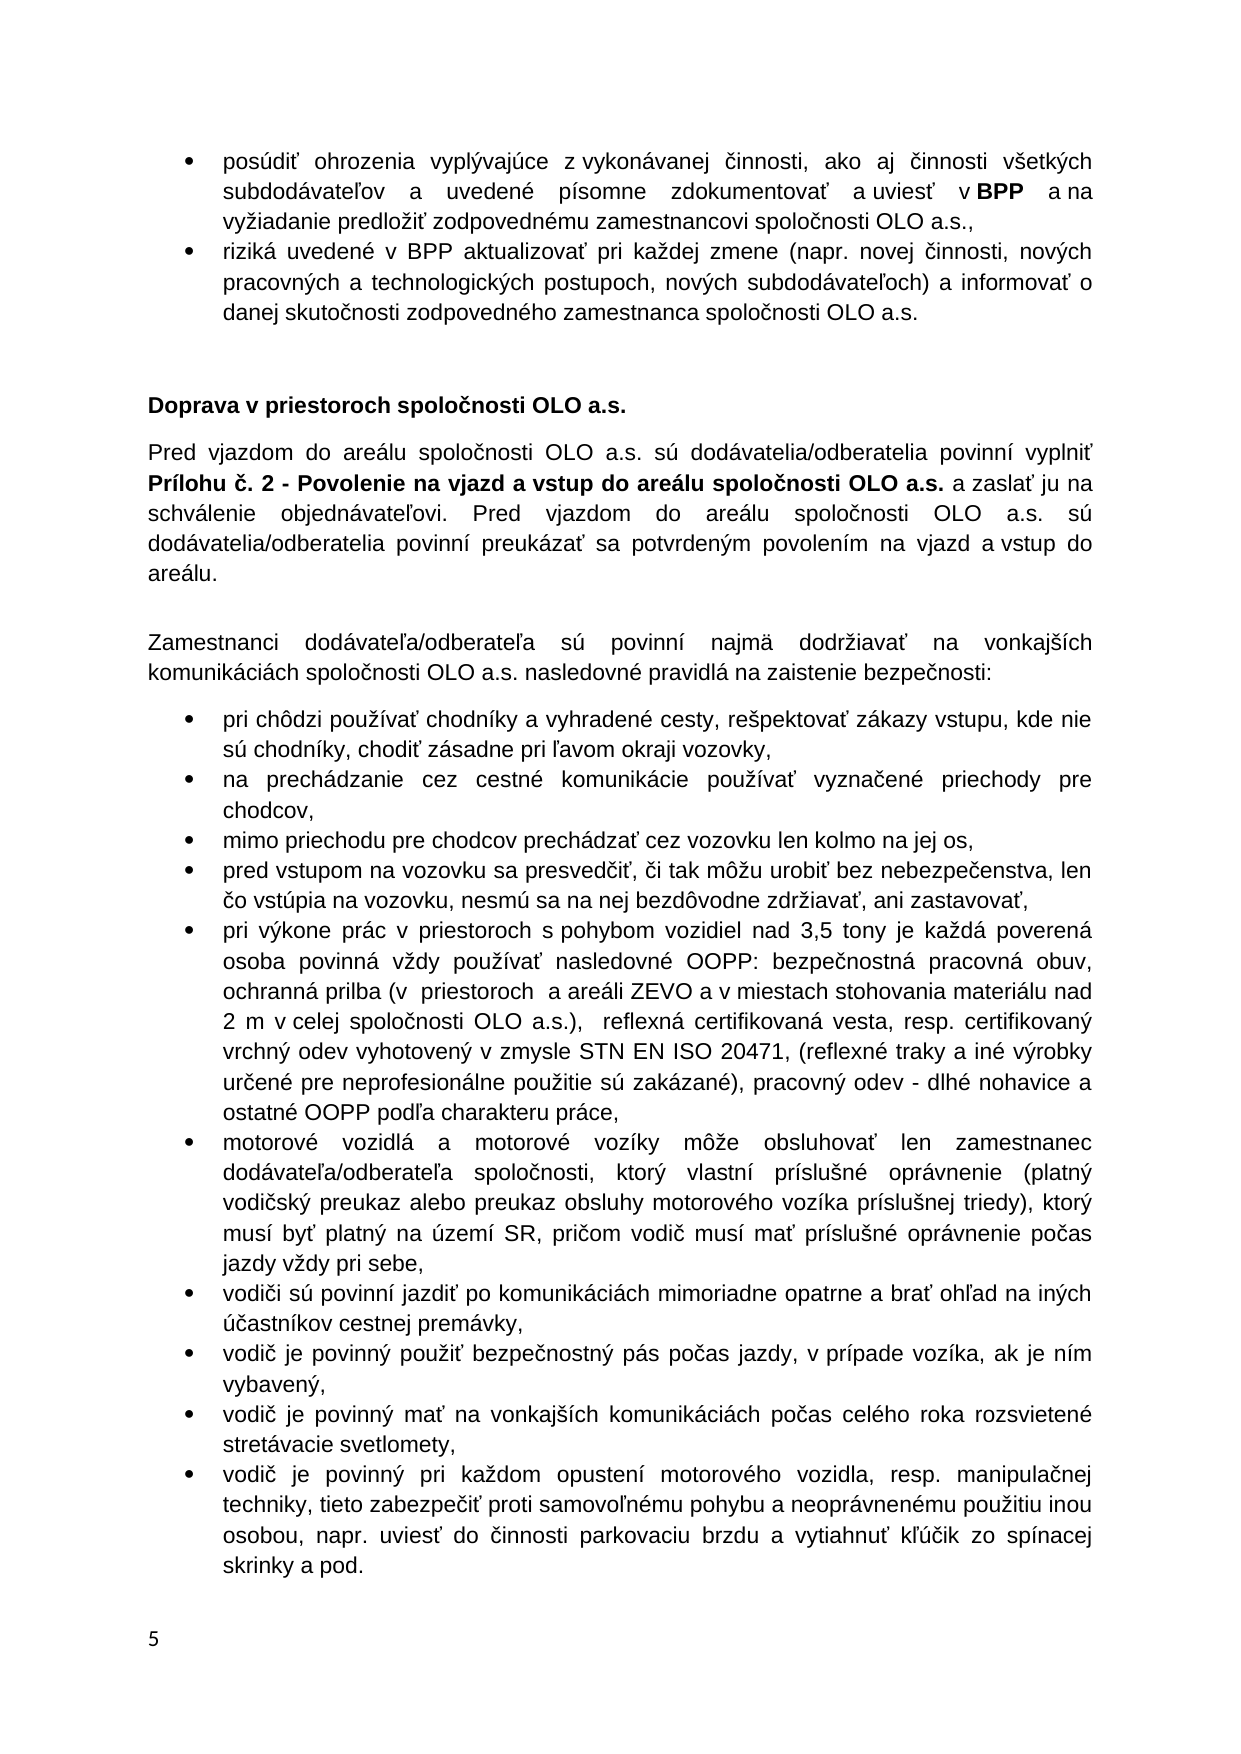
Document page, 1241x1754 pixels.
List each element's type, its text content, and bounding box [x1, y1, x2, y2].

text Zamestnanci dodávateľa/odberateľa sú povinní najmä dodržiavať na vonkajších komunikáciách spoločnosti OLO a.s. nasledovné pravidlá na zaistenie bezpečnosti: [148, 629, 1093, 685]
list mimo priechodu pre chodcov prechádzať cez vozovku len kolmo na jej os, [185, 827, 1093, 853]
list pri výkone prác v priestoroch s pohybom vozidiel nad 3,5 tony je každá poverená osoba povinná vždy používať nasledovné OOPP: bezpečnostná pracovná obuv, ochranná prilba (v priestoroch a areáli ZEVO a v miestach stohovania materiálu nad 2 m v celej spoločnosti OLO a.s.), reflexná certifikovaná vesta, resp. certifikovaný vrchný odev vyhotovený v zmysle STN EN ISO 20471, (reflexné traky a iné výrobky určené pre neprofesionálne použitie sú zakázané), pracovný odev - dlhé nohavice a ostatné OOPP podľa charakteru práce, [185, 917, 1093, 1125]
list posúdiť ohrozenia vyplývajúce z vykonávanej činnosti, ako aj činnosti všetkých subdodávateľov a uvedené písomne zdokumentovať a uviesť v BPP a na vyžiadanie predložiť zodpovednému zamestnancovi spoločnosti OLO a.s., [185, 148, 1093, 234]
list pri chôdzi používať chodníky a vyhradené cesty, rešpektovať zákazy vstupu, kde nie sú chodníky, chodiť zásadne pri ľavom okraji vozovky, [185, 706, 1093, 762]
list na prechádzanie cez cestné komunikácie používať vyznačené priechody pre chodcov, [185, 766, 1093, 823]
list vodiči sú povinní jazdiť po komunikáciách mimoriadne opatrne a brať ohľad na iných účastníkov cestnej premávky, [185, 1280, 1093, 1336]
list riziká uvedené v BPP aktualizovať pri každej zmene (napr. novej činnosti, nových pracovných a technologických postupoch, nových subdodávateľoch) a informovať o danej skutočnosti zodpovedného zamestnanca spoločnosti OLO a.s. [185, 238, 1093, 325]
list vodič je povinný použiť bezpečnostný pás počas jazdy, v prípade vozíka, ak je ním vybavený, [185, 1340, 1093, 1397]
list vodič je povinný mať na vonkajších komunikáciách počas celého roka rozsvietené stretávacie svetlomety, [185, 1401, 1093, 1457]
list motorové vozidlá a motorové vozíky môže obsluhovať len zamestnanec dodávateľa/odberateľa spoločnosti, ktorý vlastní príslušné oprávnenie (platný vodičský preukaz alebo preukaz obsluhy motorového vozíka príslušnej triedy), ktorý musí byť platný na území SR, pričom vodič musí mať príslušné oprávnenie počas jazdy vždy pri sebe, [185, 1129, 1093, 1276]
text Doprava v priestoroch spoločnosti OLO a.s. [148, 392, 1093, 419]
list pred vstupom na vozovku sa presvedčiť, či tak môžu urobiť bez nebezpečenstva, len čo vstúpia na vozovku, nesmú sa na nej bezdôvodne zdržiavať, ani zastavovať, [185, 857, 1093, 913]
text Pred vjazdom do areálu spoločnosti OLO a.s. sú dodávatelia/odberatelia povinní vyplniť Prílohu č. 2 - Povolenie na vjazd a vstup do areálu spoločnosti OLO a.s. a zaslať ju na schválenie objednávateľovi. Pred vjazdom do areálu spoločnosti OLO a.s. sú dodávatelia/odberatelia povinní preukázať sa potvrdeným povolením na vjazd a vstup do areálu. [148, 439, 1093, 586]
list vodič je povinný pri každom opustení motorového vozidla, resp. manipulačnej techniky, tieto zabezpečiť proti samovoľnému pohybu a neoprávnenému použitiu inou osobou, napr. uviesť do činnosti parkovaciu brzdu a vytiahnuť kľúčik zo spínacej skrinky a pod. [185, 1461, 1093, 1578]
